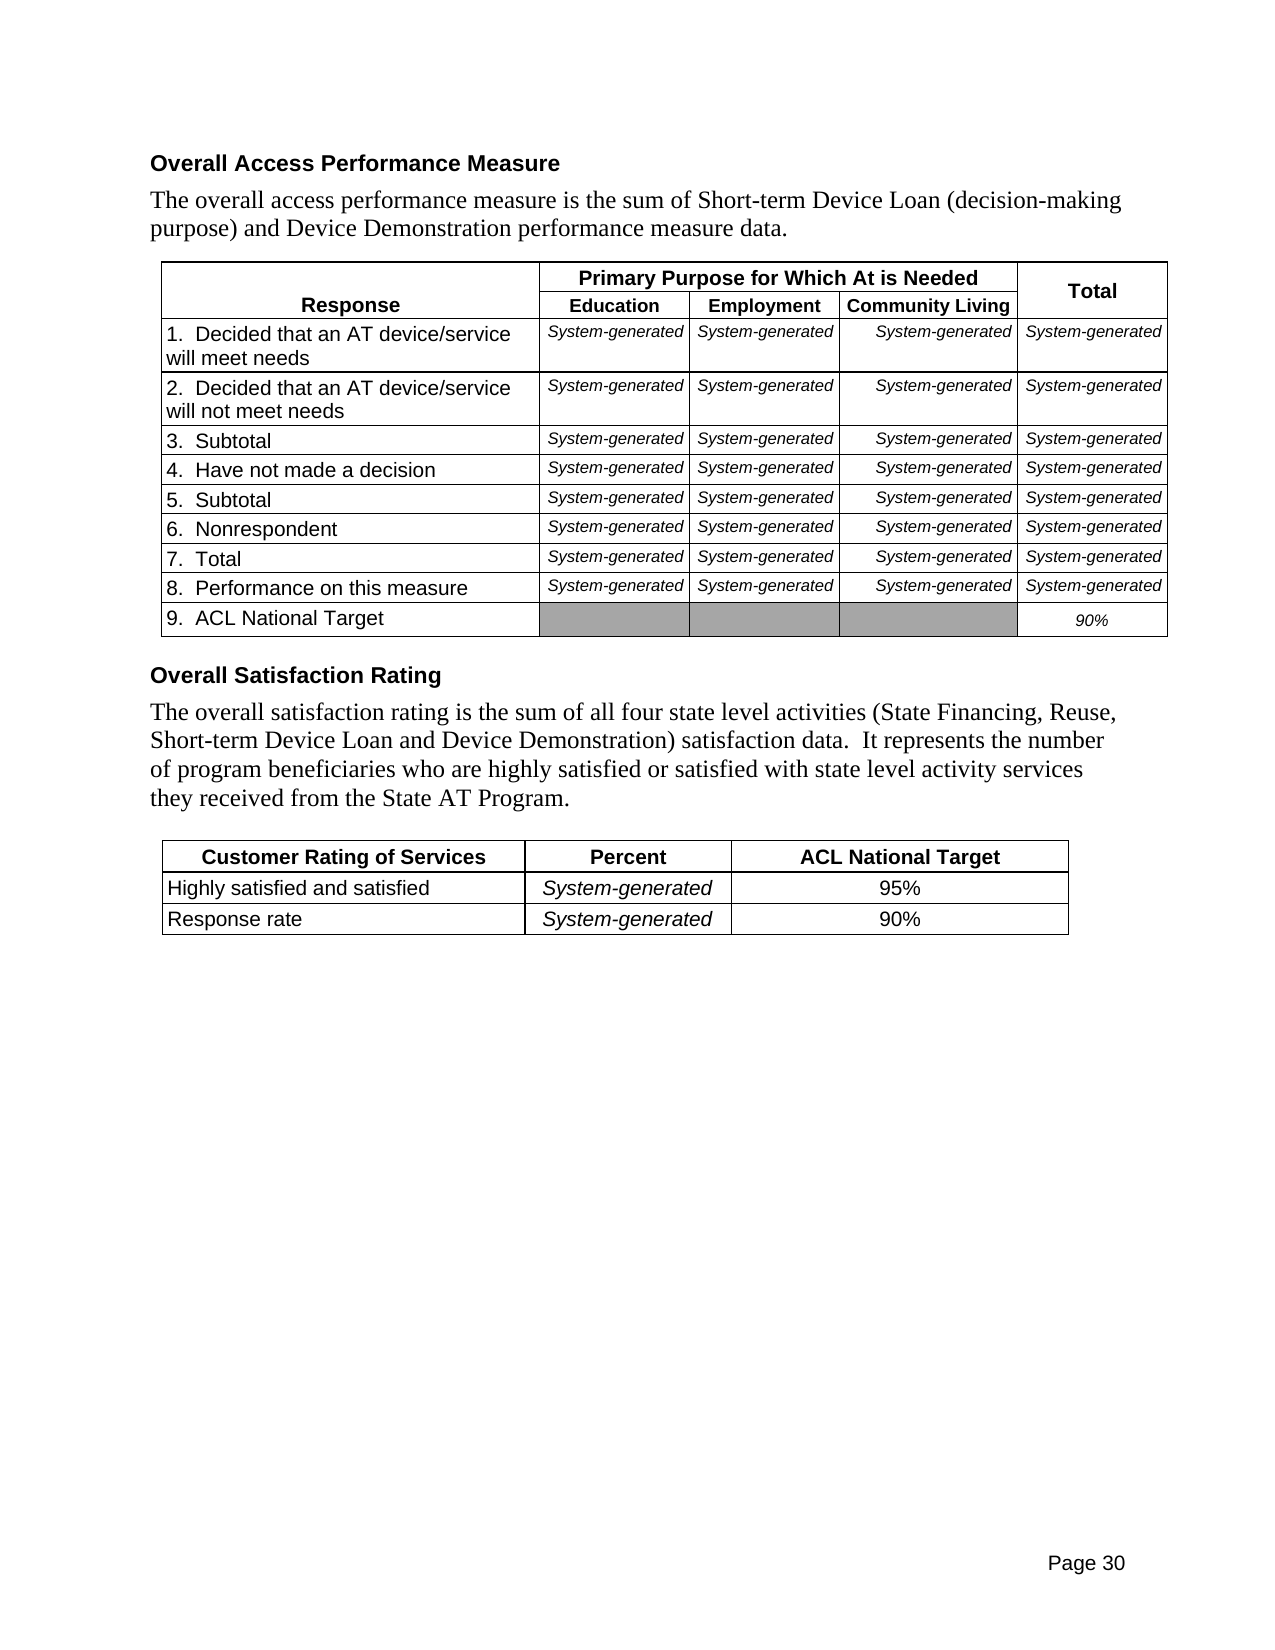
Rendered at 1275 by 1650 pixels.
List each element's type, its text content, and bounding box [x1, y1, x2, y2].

table_cell System-generated [1018, 573, 1167, 602]
table_cell System-generated [1018, 426, 1167, 454]
table_cell 95% [732, 873, 1068, 902]
table_cell 3. Subtotal [162, 426, 539, 454]
table_cell 7. Total [162, 544, 539, 572]
table_header Customer Rating of Services [163, 841, 524, 871]
table_cell 2. Decided that an AT device/service will not meet needs [162, 373, 539, 425]
table_cell System-generated [1018, 373, 1167, 425]
table_cell System-generated [540, 455, 689, 484]
table_cell System-generated [1018, 455, 1167, 484]
table_cell [690, 603, 839, 636]
table_header Total [1018, 263, 1167, 318]
table_cell Response rate [163, 904, 524, 933]
table_header Percent [526, 841, 731, 871]
table_cell System-generated [526, 904, 731, 933]
table_cell System-generated [840, 319, 1017, 371]
table_cell Highly satisfied and satisfied [163, 873, 524, 902]
table_cell System-generated [540, 573, 689, 602]
table_cell System-generated [840, 514, 1017, 543]
table_cell [540, 603, 689, 636]
table_cell System-generated [690, 573, 839, 602]
table_cell 6. Nonrespondent [162, 514, 539, 543]
table_cell 4. Have not made a decision [162, 455, 539, 484]
table_cell 1. Decided that an AT device/service will meet needs [162, 319, 539, 371]
table_cell System-generated [690, 426, 839, 454]
table_cell System-generated [840, 455, 1017, 484]
table_cell System-generated [526, 873, 731, 902]
table_cell System-generated [1018, 514, 1167, 543]
subtitle Overall Satisfaction Rating [150, 662, 1125, 688]
table_cell System-generated [690, 514, 839, 543]
table_header Response [162, 263, 539, 318]
table_cell System-generated [1018, 319, 1167, 371]
table_header ACL National Target [732, 841, 1068, 871]
subtitle Overall Access Performance Measure [150, 150, 1125, 176]
table_cell System-generated [690, 485, 839, 513]
table_cell 90% [732, 904, 1068, 933]
table_cell System-generated [540, 319, 689, 371]
table_cell System-generated [1018, 485, 1167, 513]
table_cell System-generated [540, 373, 689, 425]
table_cell Community Living [840, 292, 1017, 318]
table_header Primary Purpose for Which At is Needed [540, 263, 1017, 291]
table_cell System-generated [840, 485, 1017, 513]
table_cell System-generated [690, 373, 839, 425]
table_cell System-generated [690, 544, 839, 572]
table_cell System-generated [540, 485, 689, 513]
table_cell System-generated [690, 319, 839, 371]
table_cell System-generated [840, 544, 1017, 572]
table_cell Education [540, 292, 689, 318]
text The overall satisfaction rating is the sum of all four state level activities (State Financing, Reuse, Short-term Device Loan and Device Demonstration) satisfaction data. It represents the number of program beneficiaries who are highly satisfied or satisfied with state level activity services they received from the State AT Program. [150, 697, 1125, 812]
table_cell 9. ACL National Target [162, 603, 539, 636]
table_cell 8. Performance on this measure [162, 573, 539, 602]
table_cell System-generated [1018, 544, 1167, 572]
table_cell 5. Subtotal [162, 485, 539, 513]
table_cell System-generated [840, 426, 1017, 454]
table_cell Employment [690, 292, 839, 318]
table_cell System-generated [540, 514, 689, 543]
table_cell System-generated [690, 455, 839, 484]
table_cell System-generated [840, 573, 1017, 602]
table_cell [840, 603, 1017, 636]
table_cell System-generated [840, 373, 1017, 425]
table_cell 90% [1018, 603, 1167, 636]
table_cell System-generated [540, 544, 689, 572]
table_cell System-generated [540, 426, 689, 454]
text The overall access performance measure is the sum of Short-term Device Loan (decision-making purpose) and Device Demonstration performance measure data. [150, 185, 1125, 242]
